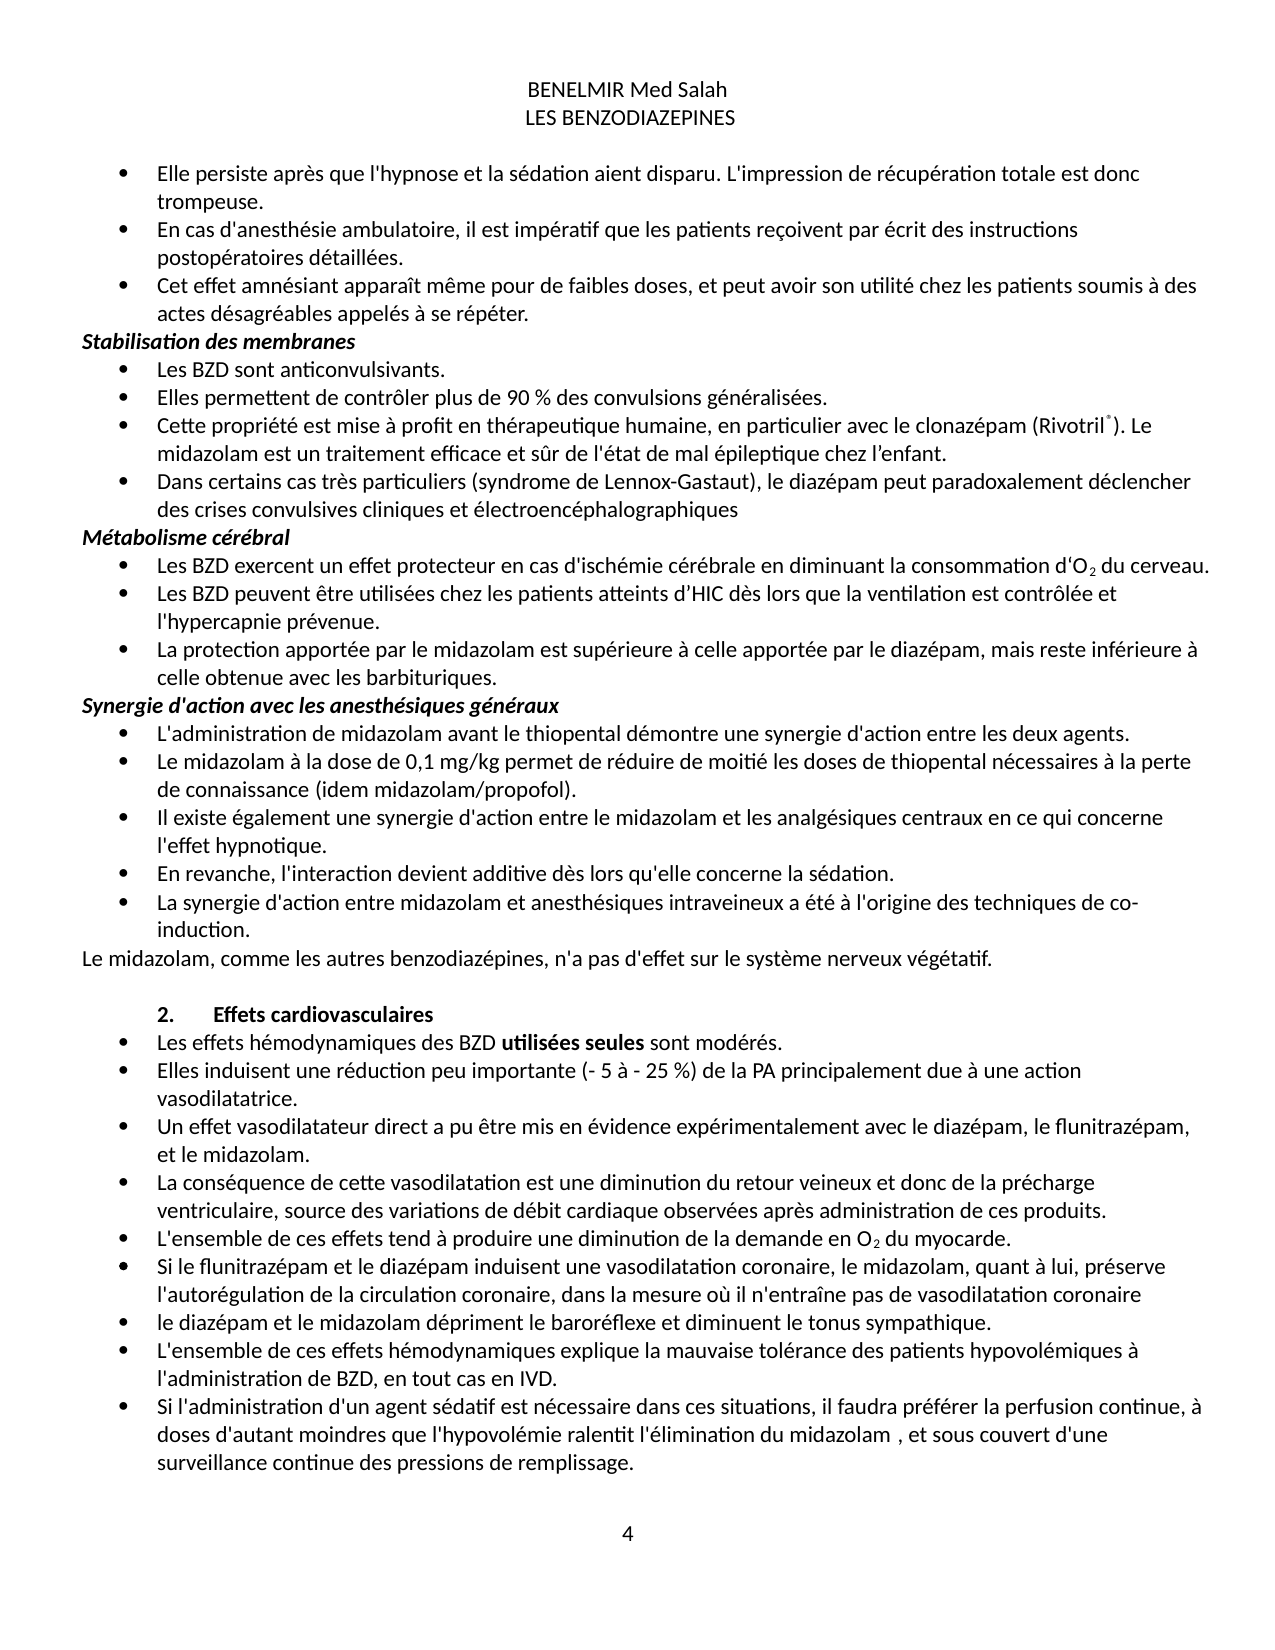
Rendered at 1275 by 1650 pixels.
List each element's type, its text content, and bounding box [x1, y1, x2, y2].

list Les BZD exercent un effet protecteur en cas d'ischémie cérébrale en diminuant la consommation d‘O2 du cerveau. [119, 551, 1211, 579]
list Cette propriété est mise à profit en thérapeutique humaine, en particulier avec le clonazépam (Rivotril®). Le midazolam est un traitement efficace et sûr de l'état de mal épileptique chez l’enfant. [119, 411, 1211, 467]
list Les effets hémodynamiques des BZD utilisées seules sont modérés. [119, 1028, 1211, 1056]
list Elle persiste après que l'hypnose et la sédation aient disparu. L'impression de récupération totale est donc trompeuse. [119, 159, 1211, 215]
list Les BZD sont anticonvulsivants. [119, 355, 1211, 383]
list L'ensemble de ces effets hémodynamiques explique la mauvaise tolérance des patients hypovolémiques à l'administration de BZD, en tout cas en IVD. [119, 1336, 1211, 1392]
list Elles permettent de contrôler plus de 90 % des convulsions généralisées. [119, 383, 1211, 411]
list La conséquence de cette vasodilatation est une diminution du retour veineux et donc de la précharge ventriculaire, source des variations de débit cardiaque observées après administration de ces produits. [119, 1168, 1211, 1224]
list Effets cardiovasculaires [157, 1000, 1211, 1028]
list Si l'administration d'un agent sédatif est nécessaire dans ces situations, il faudra préférer la perfusion continue, à doses d'autant moindres que l'hypovolémie ralentit l'élimination du midazolam , et sous couvert d'une surveillance continue des pressions de remplissage. [119, 1392, 1211, 1476]
text Le midazolam, comme les autres benzodiazépines, n'a pas d'effet sur le système nerveux végétatif. [82, 944, 1211, 972]
list Les BZD peuvent être utilisées chez les patients atteints d’HIC dès lors que la ventilation est contrôlée et l'hypercapnie prévenue. [119, 579, 1211, 635]
list Il existe également une synergie d'action entre le midazolam et les analgésiques centraux en ce qui concerne l'effet hypnotique. [119, 803, 1211, 859]
list Dans certains cas très particuliers (syndrome de Lennox-Gastaut), le diazépam peut paradoxalement déclencher des crises convulsives cliniques et électroencéphalographiques [119, 467, 1211, 523]
list Elles induisent une réduction peu importante (- 5 à - 25 %) de la PA principalement due à une action vasodilatatrice. [119, 1056, 1211, 1112]
list Cet effet amnésiant apparaît même pour de faibles doses, et peut avoir son utilité chez les patients soumis à des actes désagréables appelés à se répéter. [119, 271, 1211, 327]
list En revanche, l'interaction devient additive dès lors qu'elle concerne la sédation. [119, 859, 1211, 888]
list le diazépam et le midazolam dépriment le baroréflexe et diminuent le tonus sympathique. [119, 1308, 1211, 1336]
list Un effet vasodilatateur direct a pu être mis en évidence expérimentalement avec le diazépam, le flunitrazépam, et le midazolam. [119, 1112, 1211, 1168]
text Stabilisation des membranes [82, 327, 1211, 355]
text Synergie d'action avec les anesthésiques généraux [82, 691, 1211, 719]
list La synergie d'action entre midazolam et anesthésiques intraveineux a été à l'origine des techniques de co-induction. [119, 888, 1211, 944]
list En cas d'anesthésie ambulatoire, il est impératif que les patients reçoivent par écrit des instructions postopératoires détaillées. [119, 215, 1211, 271]
list La protection apportée par le midazolam est supérieure à celle apportée par le diazépam, mais reste inférieure à celle obtenue avec les barbituriques. [119, 635, 1211, 691]
text Métabolisme cérébral [82, 523, 1211, 551]
list Si le flunitrazépam et le diazépam induisent une vasodilatation coronaire, le midazolam, quant à lui, préserve l'autorégulation de la circulation coronaire, dans la mesure où il n'entraîne pas de vasodilatation coronaire [119, 1252, 1211, 1308]
list L'administration de midazolam avant le thiopental démontre une synergie d'action entre les deux agents. [119, 719, 1211, 747]
list Le midazolam à la dose de 0,1 mg/kg permet de réduire de moitié les doses de thiopental nécessaires à la perte de connaissance (idem midazolam/propofol). [119, 747, 1211, 803]
list L'ensemble de ces effets tend à produire une diminution de la demande en O2 du myocarde. [119, 1224, 1211, 1252]
